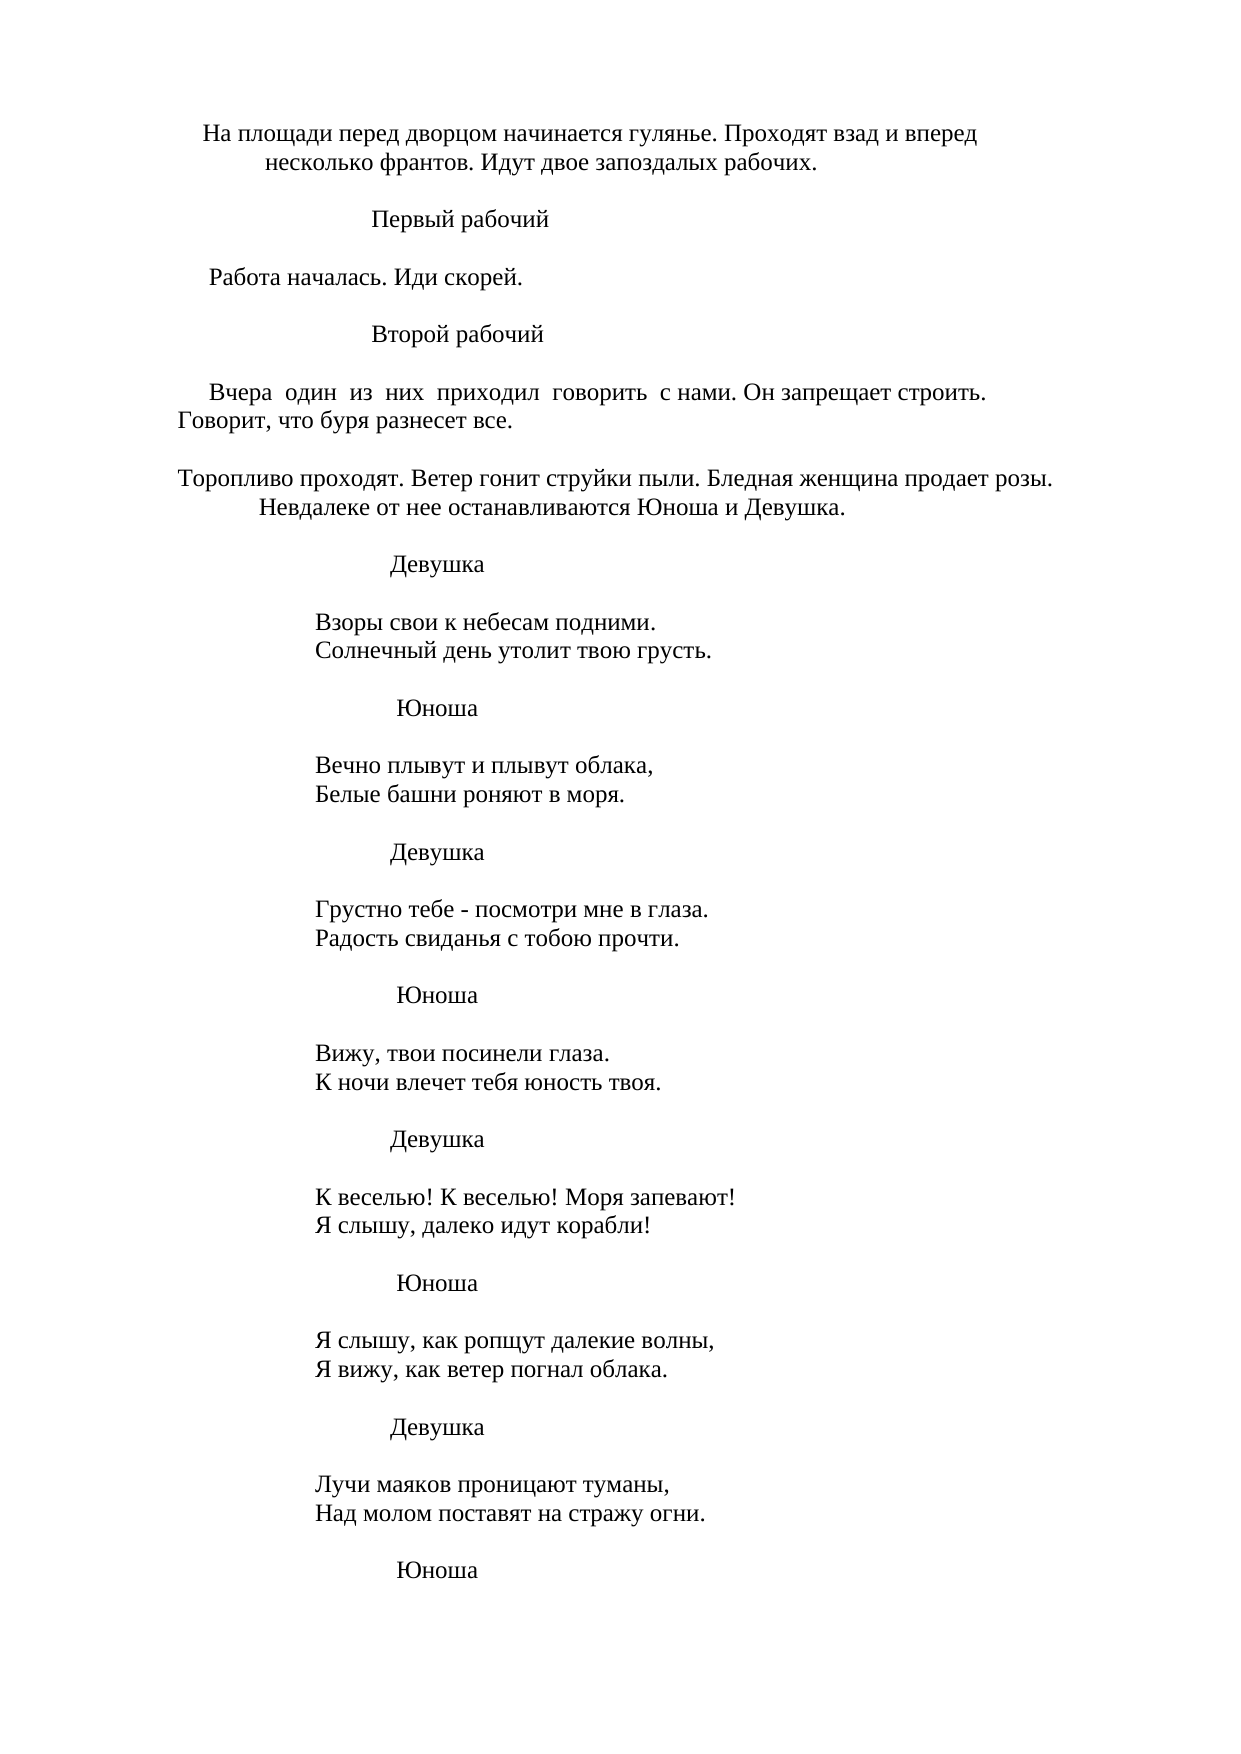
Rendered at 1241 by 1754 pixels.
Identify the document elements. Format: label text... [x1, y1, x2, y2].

text Белые башни роняют в моря. [177, 779, 1152, 808]
text Говорит, что буря разнесет все. [177, 406, 1152, 434]
text Юноша [177, 1556, 1152, 1584]
text Лучи маяков проницают туманы, [177, 1469, 1152, 1498]
text Грустно тебе - посмотри мне в глаза. [177, 894, 1152, 923]
text Радость свиданья с тобою прочти. [177, 923, 1152, 952]
text Вижу, твои посинели глаза. [177, 1038, 1152, 1067]
text Девушка [177, 549, 1152, 578]
text Взоры свои к небесам подними. [177, 607, 1152, 636]
text Вчера один из них приходил говорить с нами. Он запрещает строить. [177, 377, 1152, 406]
text Девушка [177, 1412, 1152, 1441]
text Юноша [177, 1268, 1152, 1297]
text Торопливо проходят. Ветер гонит струйки пыли. Бледная женщина продает розы. [177, 463, 1152, 492]
text Вечно плывут и плывут облака, [177, 751, 1152, 779]
text Второй рабочий [177, 319, 1152, 348]
text Девушка [177, 837, 1152, 866]
text Первый рабочий [177, 204, 1152, 233]
text Солнечный день утолит твою грусть. [177, 636, 1152, 664]
text несколько франтов. Идут двое запоздалых рабочих. [177, 147, 1152, 176]
text Работа началась. Иди скорей. [177, 262, 1152, 291]
text Над молом поставят на стражу огни. [177, 1498, 1152, 1527]
text Я вижу, как ветер погнал облака. [177, 1354, 1152, 1383]
text Я слышу, далеко идут корабли! [177, 1211, 1152, 1239]
text К ночи влечет тебя юность твоя. [177, 1067, 1152, 1096]
text Юноша [177, 981, 1152, 1009]
text Невдалеке от нее останавливаются Юноша и Девушка. [177, 492, 1152, 521]
text Я слышу, как ропщут далекие волны, [177, 1326, 1152, 1354]
text Юноша [177, 693, 1152, 722]
text Девушка [177, 1124, 1152, 1153]
text К веселью! К веселью! Моря запевают! [177, 1182, 1152, 1211]
text На площади перед дворцом начинается гулянье. Проходят взад и вперед [177, 118, 1152, 147]
